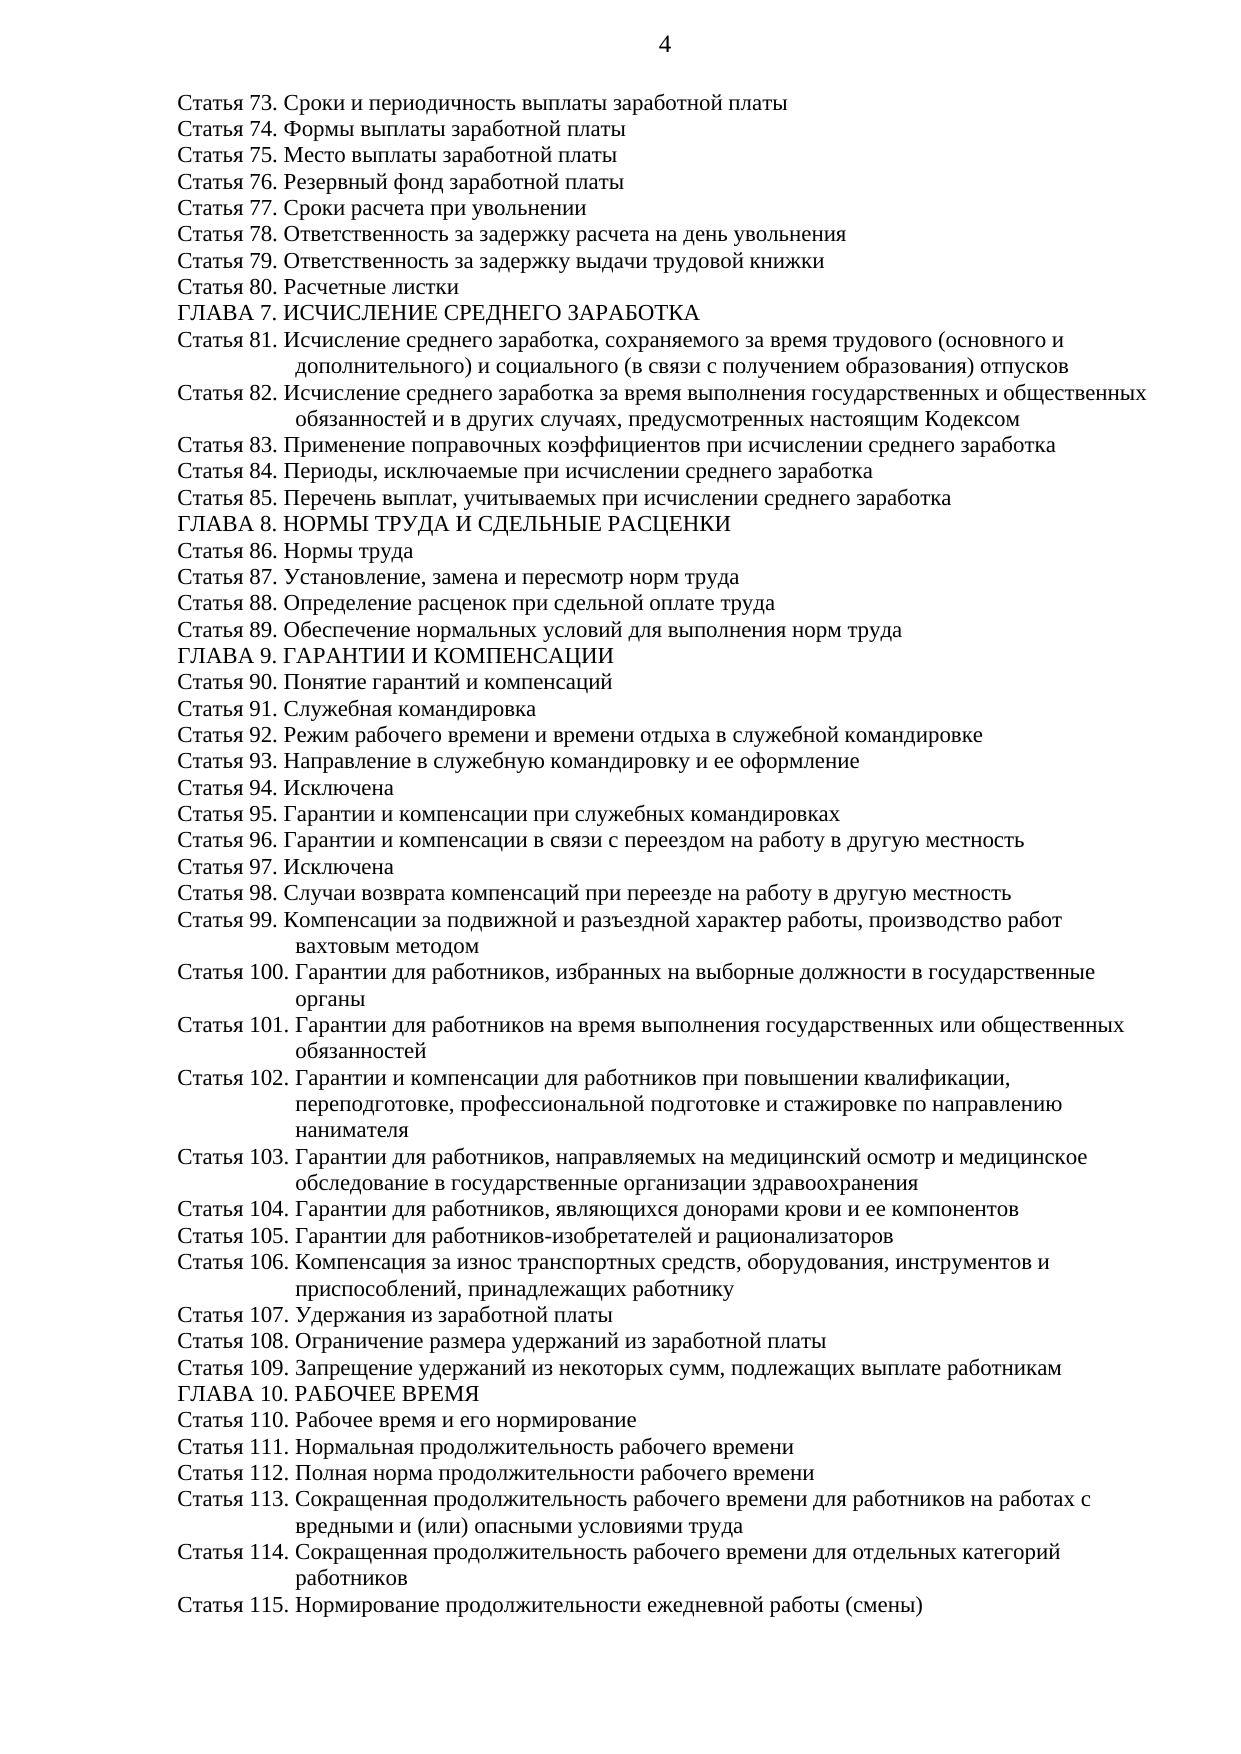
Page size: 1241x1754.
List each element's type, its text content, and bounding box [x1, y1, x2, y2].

text ГЛАВА 8. НОРМЫ ТРУДА И СДЕЛЬНЫЕ РАСЦЕНКИ [177, 510, 1153, 537]
text Статья 104. Гарантии для работников, являющихся донорами крови и ее компонентов [177, 1196, 1153, 1222]
text Статья 91. Служебная командировка [177, 695, 1153, 721]
text Статья 77. Сроки расчета при увольнении [177, 194, 1153, 220]
text Статья 79. Ответственность за задержку выдачи трудовой книжки [177, 247, 1153, 273]
text Статья 111. Нормальная продолжительность рабочего времени [177, 1433, 1153, 1459]
text ГЛАВА 10. РАБОЧЕЕ ВРЕМЯ [177, 1380, 1153, 1406]
text Статья 109. Запрещение удержаний из некоторых сумм, подлежащих выплате работникам [177, 1354, 1153, 1380]
text Статья 115. Нормирование продолжительности ежедневной работы (смены) [177, 1591, 1153, 1617]
text Статья 114. Сокращенная продолжительность рабочего времени для отдельных категорий работников [177, 1538, 1153, 1591]
text Статья 92. Режим рабочего времени и времени отдыха в служебной командировке [177, 721, 1153, 747]
text Статья 97. Исключена [177, 853, 1153, 879]
text Статья 96. Гарантии и компенсации в связи с переездом на работу в другую местность [177, 827, 1153, 853]
text Статья 81. Исчисление среднего заработка, сохраняемого за время трудового (основного и дополнительного) и социального (в связи с получением образования) отпусков [177, 326, 1153, 378]
text Статья 73. Сроки и периодичность выплаты заработной платы [177, 89, 1153, 115]
text Статья 110. Рабочее время и его нормирование [177, 1406, 1153, 1433]
text Статья 98. Случаи возврата компенсаций при переезде на работу в другую местность [177, 879, 1153, 906]
text Статья 99. Компенсации за подвижной и разъездной характер работы, производство работ вахтовым методом [177, 906, 1153, 958]
text ГЛАВА 9. ГАРАНТИИ И КОМПЕНСАЦИИ [177, 642, 1153, 668]
text Статья 84. Периоды, исключаемые при исчислении среднего заработка [177, 458, 1153, 484]
text Статья 95. Гарантии и компенсации при служебных командировках [177, 800, 1153, 827]
text Статья 76. Резервный фонд заработной платы [177, 168, 1153, 194]
text Статья 86. Нормы труда [177, 537, 1153, 563]
text Статья 100. Гарантии для работников, избранных на выборные должности в государственные органы [177, 958, 1153, 1011]
text ГЛАВА 7. ИСЧИСЛЕНИЕ СРЕДНЕГО ЗАРАБОТКА [177, 299, 1153, 326]
text Статья 108. Ограничение размера удержаний из заработной платы [177, 1327, 1153, 1354]
text Статья 113. Сокращенная продолжительность рабочего времени для работников на работах с вредными и (или) опасными условиями труда [177, 1485, 1153, 1538]
text Статья 112. Полная норма продолжительности рабочего времени [177, 1459, 1153, 1485]
text Статья 88. Определение расценок при сдельной оплате труда [177, 589, 1153, 616]
text Статья 90. Понятие гарантий и компенсаций [177, 668, 1153, 695]
text Статья 80. Расчетные листки [177, 273, 1153, 299]
text Статья 74. Формы выплаты заработной платы [177, 115, 1153, 141]
text Статья 94. Исключена [177, 774, 1153, 800]
text Статья 102. Гарантии и компенсации для работников при повышении квалификации, переподготовке, профессиональной подготовке и стажировке по направлению нанимателя [177, 1064, 1153, 1143]
text Статья 101. Гарантии для работников на время выполнения государственных или общественных обязанностей [177, 1011, 1153, 1064]
text Статья 93. Направление в служебную командировку и ее оформление [177, 747, 1153, 774]
text Статья 83. Применение поправочных коэффициентов при исчислении среднего заработка [177, 431, 1153, 458]
text Статья 85. Перечень выплат, учитываемых при исчислении среднего заработка [177, 484, 1153, 510]
text Статья 78. Ответственность за задержку расчета на день увольнения [177, 220, 1153, 247]
text Статья 107. Удержания из заработной платы [177, 1301, 1153, 1327]
text Статья 89. Обеспечение нормальных условий для выполнения норм труда [177, 616, 1153, 642]
text Статья 103. Гарантии для работников, направляемых на медицинский осмотр и медицинское обследование в государственные организации здравоохранения [177, 1143, 1153, 1196]
text Статья 106. Компенсация за износ транспортных средств, оборудования, инструментов и приспособлений, принадлежащих работнику [177, 1248, 1153, 1301]
text Статья 87. Установление, замена и пересмотр норм труда [177, 563, 1153, 589]
text Статья 105. Гарантии для работников-изобретателей и рационализаторов [177, 1222, 1153, 1248]
text Статья 75. Место выплаты заработной платы [177, 141, 1153, 168]
text Статья 82. Исчисление среднего заработка за время выполнения государственных и общественных обязанностей и в других случаях, предусмотренных настоящим Кодексом [177, 378, 1153, 431]
